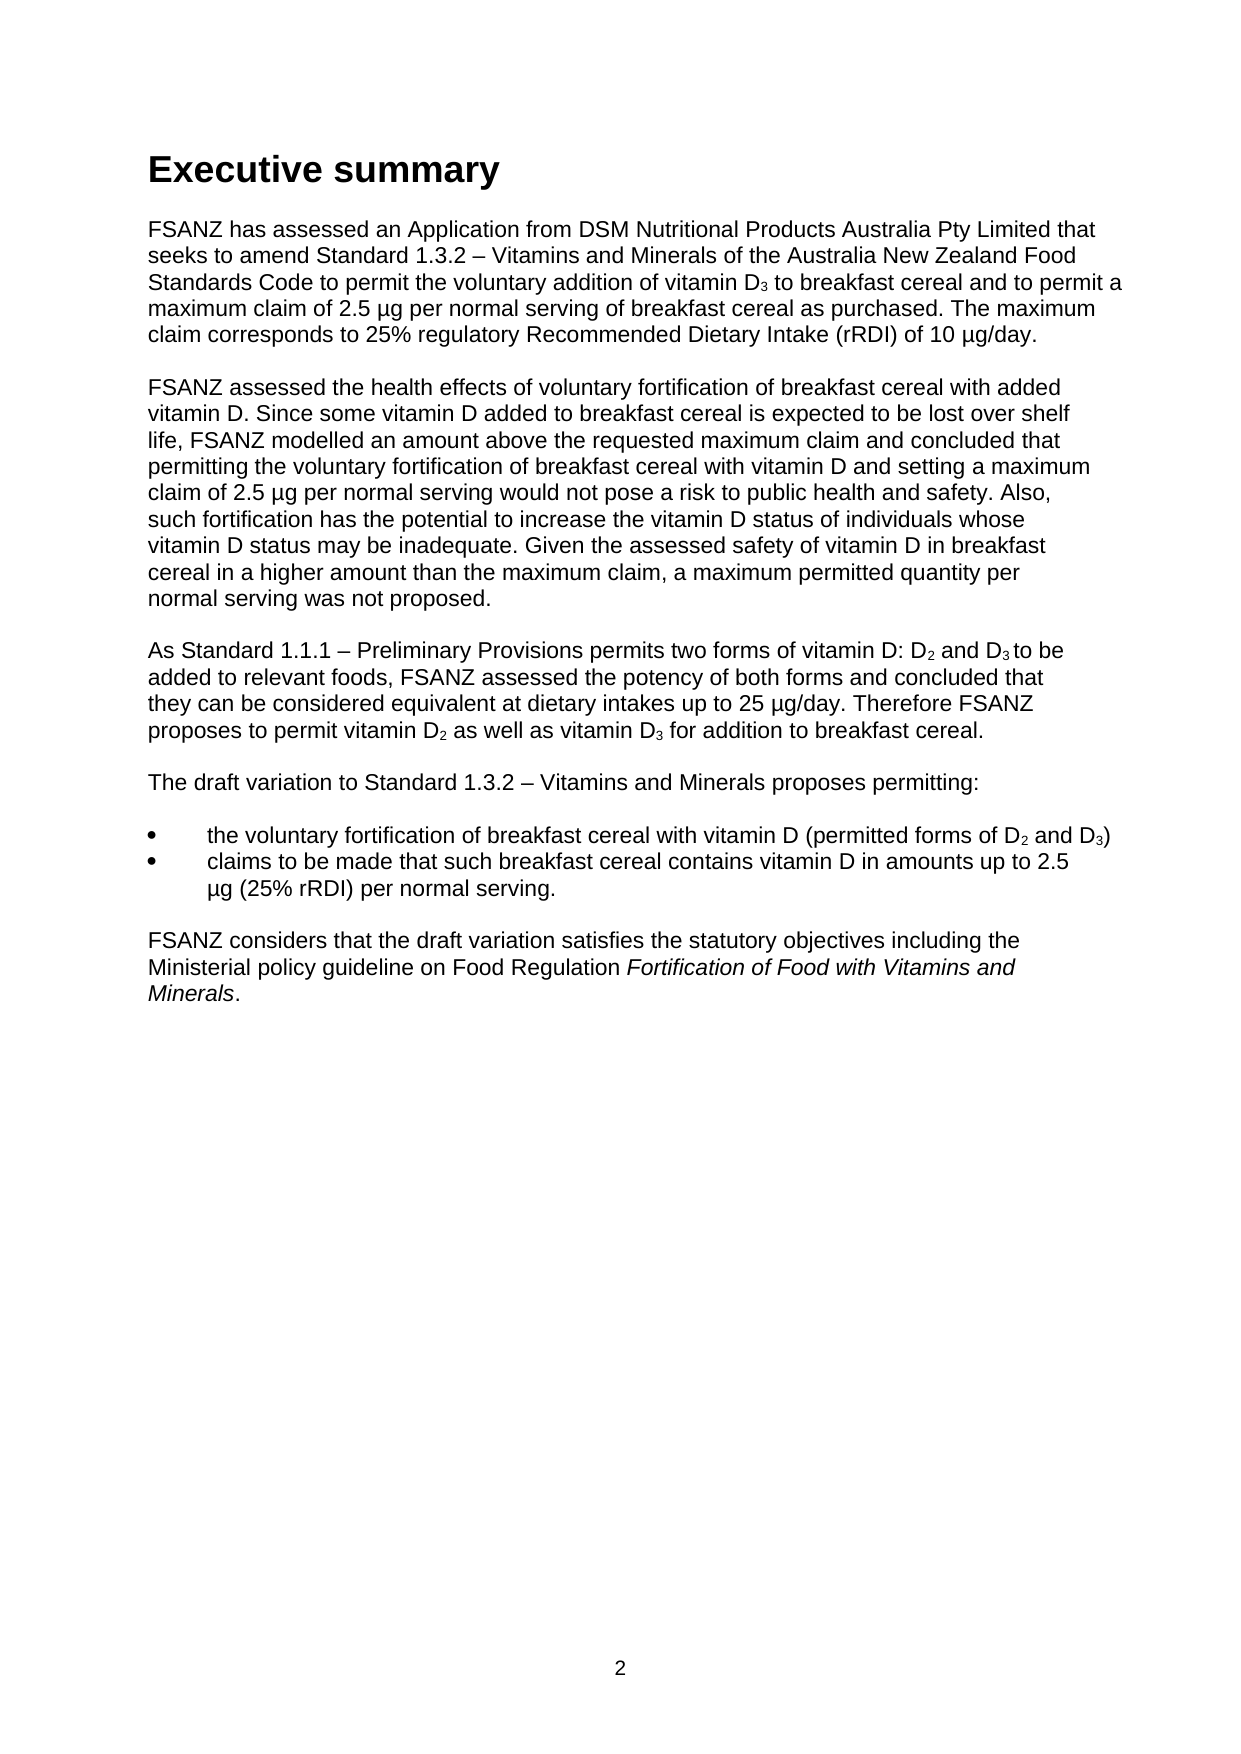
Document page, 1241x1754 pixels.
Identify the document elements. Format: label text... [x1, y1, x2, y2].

text FSANZ considers that the draft variation satisfies the statutory objectives including the Ministerial policy guideline on Food Regulation Fortification of Food with Vitamins and Minerals. [148, 927, 1092, 1006]
text FSANZ has assessed an Application from DSM Nutritional Products Australia Pty Limited that seeks to amend Standard 1.3.2 – Vitamins and Minerals of the Australia New Zealand Food Standards Code to permit the voluntary addition of vitamin D3 to breakfast cereal and to permit a maximum claim of 2.5 µg per normal serving of breakfast cereal as purchased. The maximum claim corresponds to 25% regulatory Recommended Dietary Intake (rRDI) of 10 µg/day. [148, 216, 1122, 348]
text The draft variation to Standard 1.3.2 – Vitamins and Minerals proposes permitting: [148, 769, 1092, 796]
text claims to be made that such breakfast cereal contains vitamin D in amounts up to 2.5 µg (25% rRDI) per normal serving. [148, 848, 1092, 901]
text FSANZ assessed the health effects of voluntary fortification of breakfast cereal with added vitamin D. Since some vitamin D added to breakfast cereal is expected to be lost over shelf life, FSANZ modelled an amount above the requested maximum claim and concluded that permitting the voluntary fortification of breakfast cereal with vitamin D and setting a maximum claim of 2.5 µg per normal serving would not pose a risk to public health and safety. Also, such fortification has the potential to increase the vitamin D status of individuals whose vitamin D status may be inadequate. Given the assessed safety of vitamin D in breakfast cereal in a higher amount than the maximum claim, a maximum permitted quantity per normal serving was not proposed. [148, 374, 1092, 611]
text As Standard 1.1.1 – Preliminary Provisions permits two forms of vitamin D: D2 and D3 to be added to relevant foods, FSANZ assessed the potency of both forms and concluded that they can be considered equivalent at dietary intakes up to 25 µg/day. Therefore FSANZ proposes to permit vitamin D2 as well as vitamin D3 for addition to breakfast cereal. [148, 637, 1092, 743]
subtitle Executive summary [148, 148, 1092, 191]
text the voluntary fortification of breakfast cereal with vitamin D (permitted forms of D2 and D3) [148, 822, 1122, 848]
